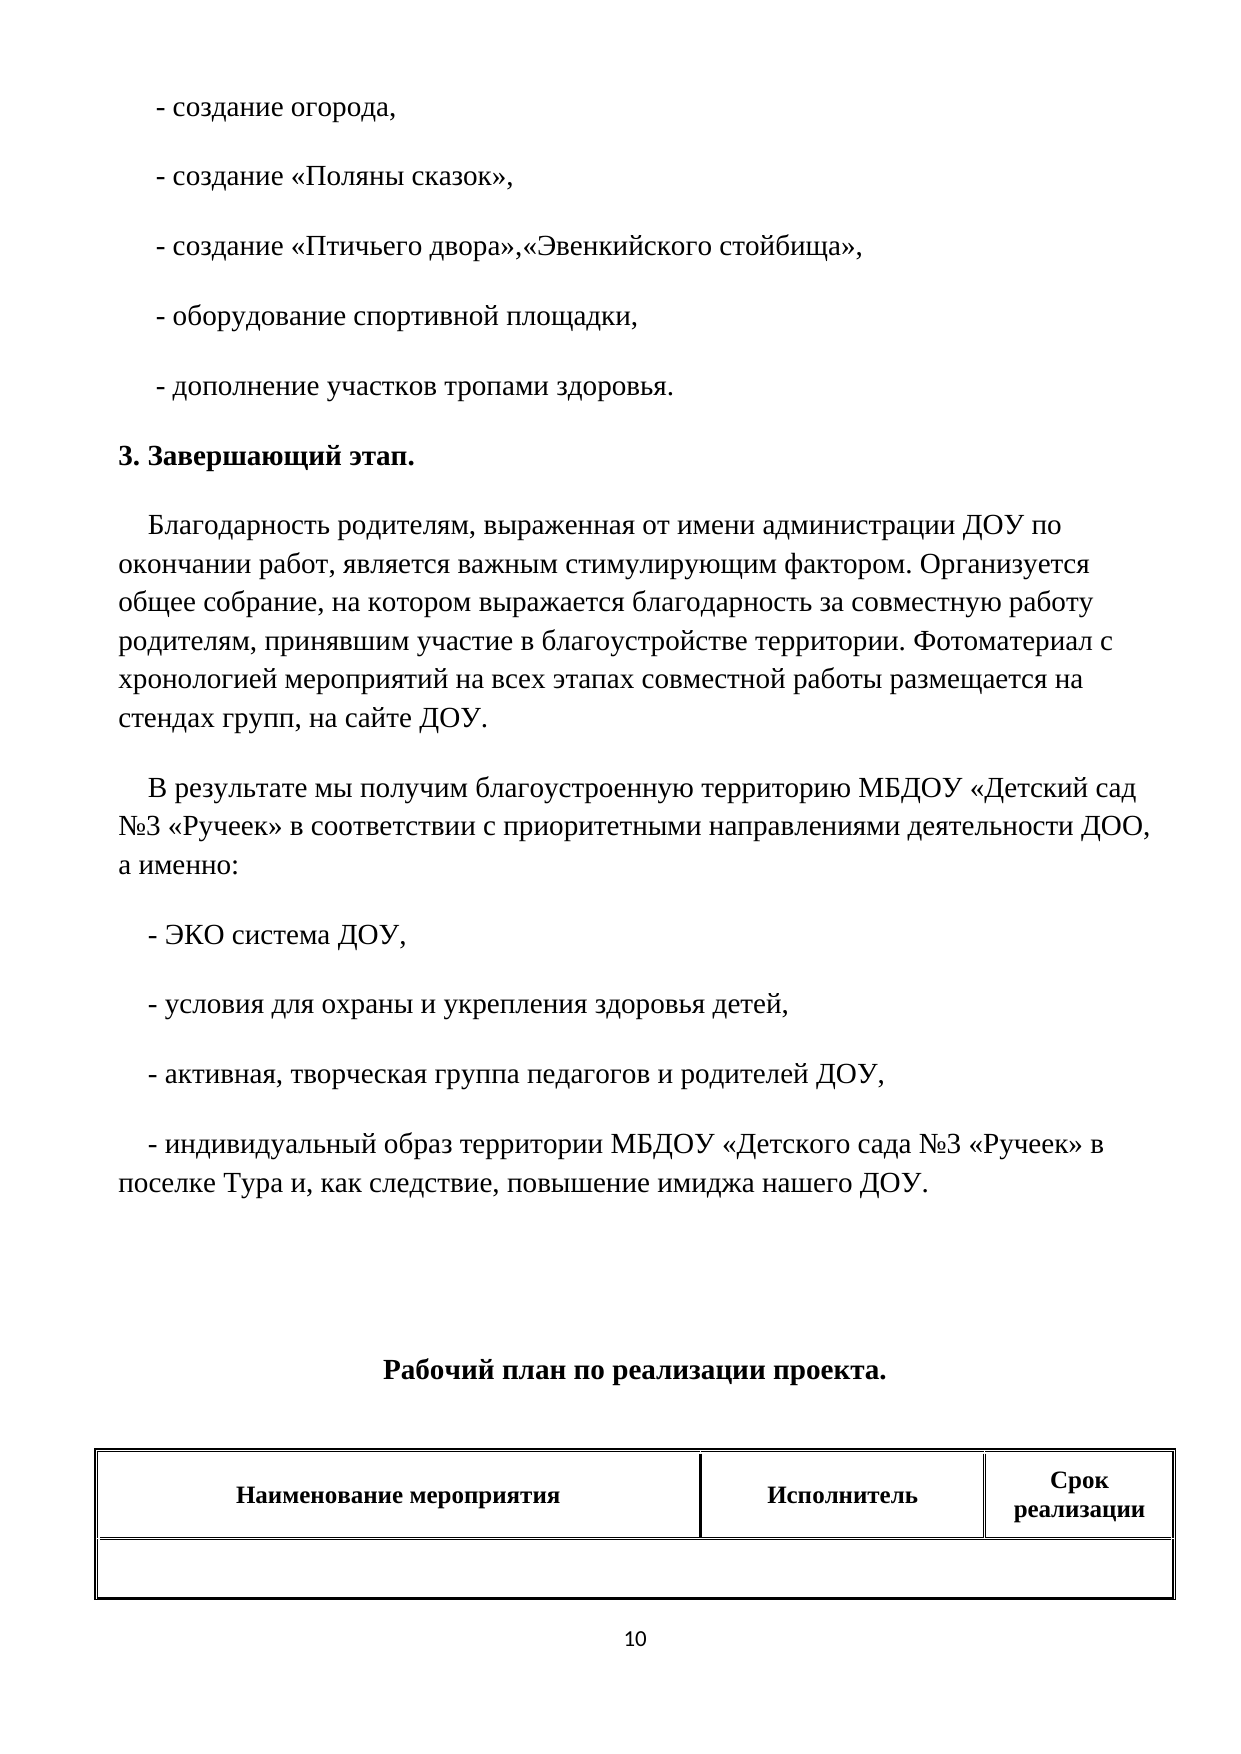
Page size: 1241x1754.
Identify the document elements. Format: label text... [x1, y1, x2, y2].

text - создание огорода, [118, 89, 1152, 122]
text 3. Завершающий этап. [118, 438, 1152, 471]
text - ЭКО система ДОУ, [118, 917, 1152, 950]
text - индивидуальный образ территории МБДОУ «Детского сада №3 «Ручеек» в поселке Тура и, как следствие, повышение имиджа нашего ДОУ. [118, 1126, 1152, 1198]
text - создание «Птичьего двора»,«Эвенкийского стойбища», [118, 228, 1152, 262]
text - условия для охраны и укрепления здоровья детей, [118, 987, 1152, 1020]
table_header Наименование мероприятия [98, 1452, 700, 1537]
text - дополнение участков тропами здоровья. [118, 368, 1152, 401]
text - создание «Поляны сказок», [118, 158, 1152, 192]
text Благодарность родителям, выраженная от имени администрации ДОУ по окончании работ, является важным стимулирующим фактором. Организуется общее собрание, на котором выражается благодарность за совместную работу родителям, принявшим участие в благоустройстве территории. Фотоматериал с хронологией мероприятий на всех этапах совместной работы размещается на стендах групп, на сайте ДОУ. [118, 507, 1152, 734]
text - активная, творческая группа педагогов и родителей ДОУ, [118, 1056, 1152, 1090]
text - оборудование спортивной площадки, [118, 298, 1152, 332]
text В результате мы получим благоустроенную территорию МБДОУ «Детский сад №3 «Ручеек» в соответствии с приоритетными направлениями деятельности ДОО, а именно: [118, 770, 1152, 881]
text Рабочий план по реализации проекта. [118, 1352, 1152, 1386]
table_header Исполнитель [700, 1452, 985, 1537]
table_header Срок реализации [985, 1452, 1172, 1537]
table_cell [96, 1537, 1174, 1597]
